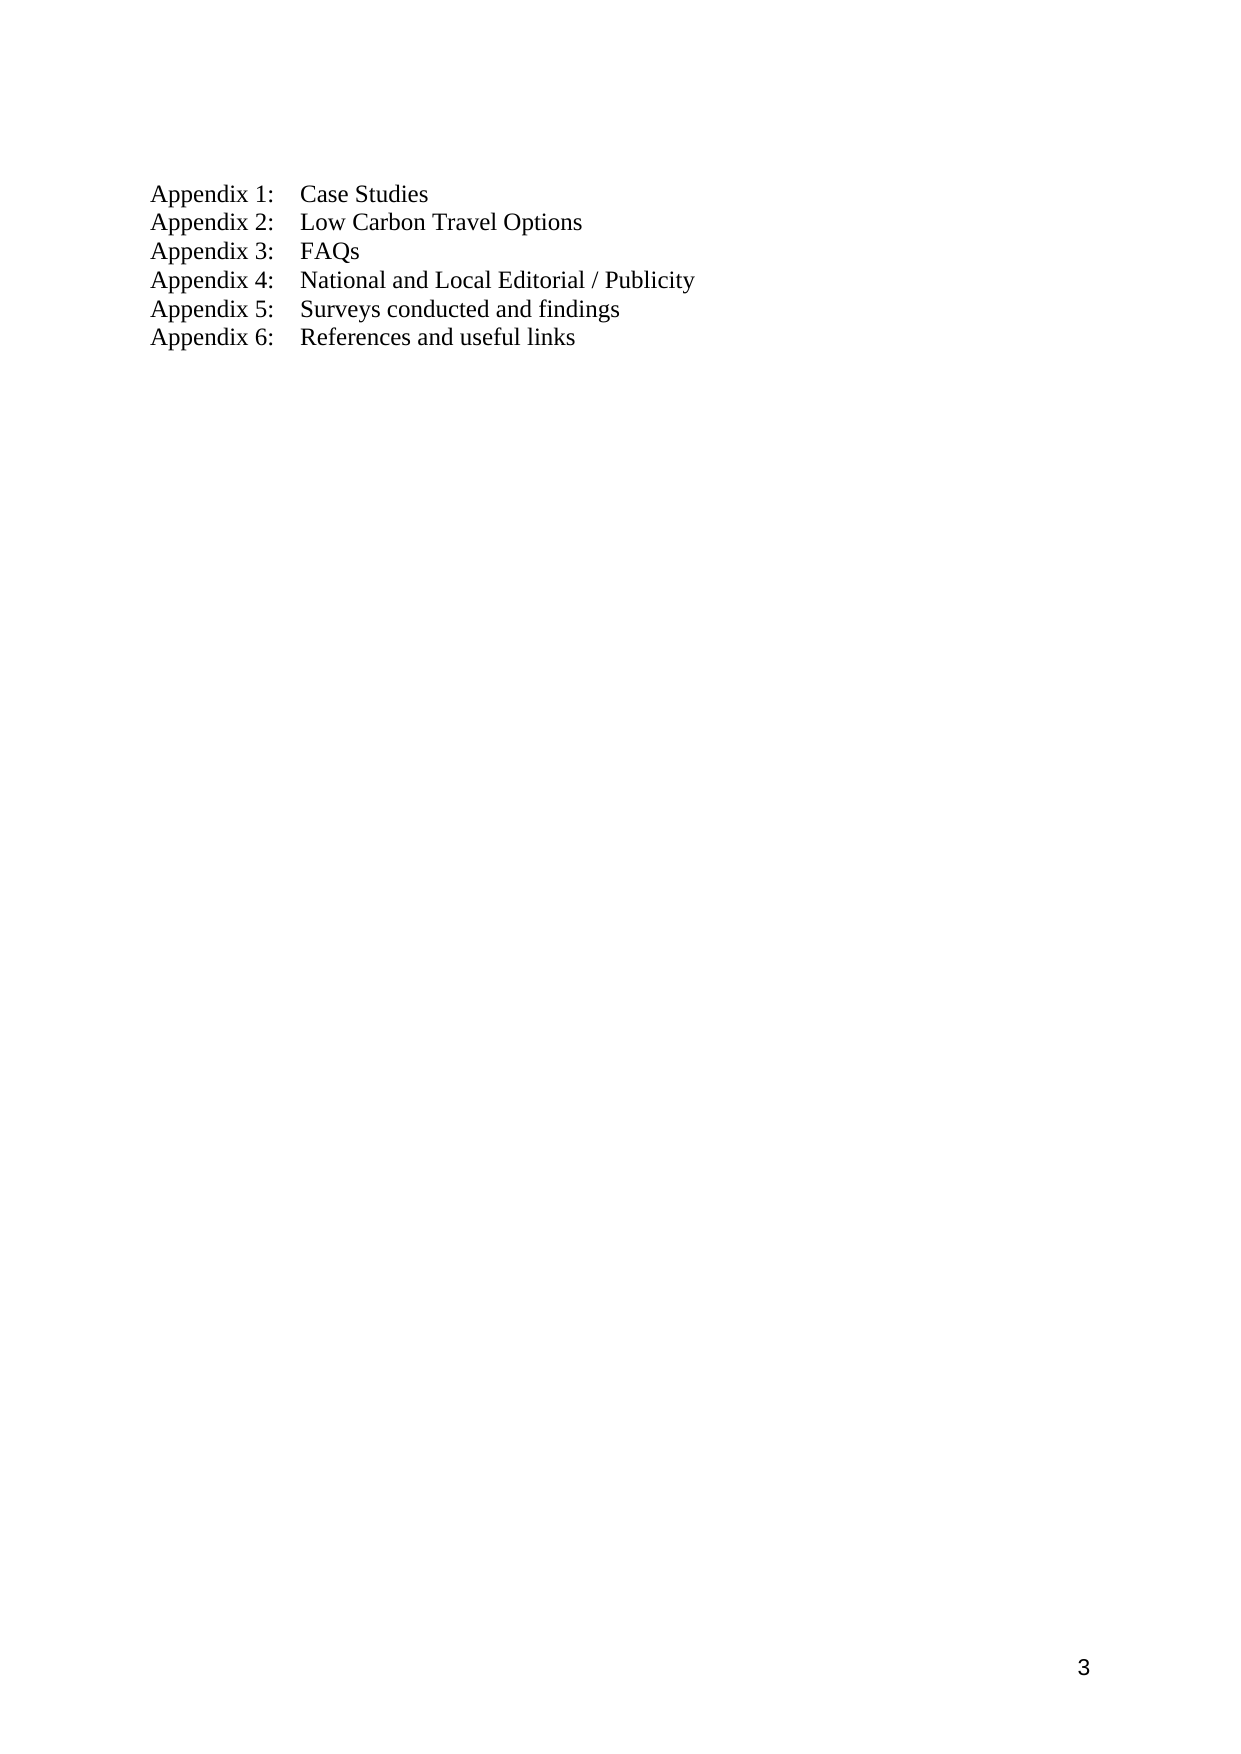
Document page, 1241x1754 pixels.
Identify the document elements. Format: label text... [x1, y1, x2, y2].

text Appendix 2: Low Carbon Travel Options [150, 207, 1090, 236]
text Appendix 6: References and useful links [150, 322, 1090, 351]
text Appendix 1: Case Studies [150, 179, 1090, 207]
text Appendix 5: Surveys conducted and findings [150, 294, 1090, 322]
text Appendix 3: FAQs [150, 236, 1090, 265]
text Appendix 4: National and Local Editorial / Publicity [150, 265, 1090, 294]
